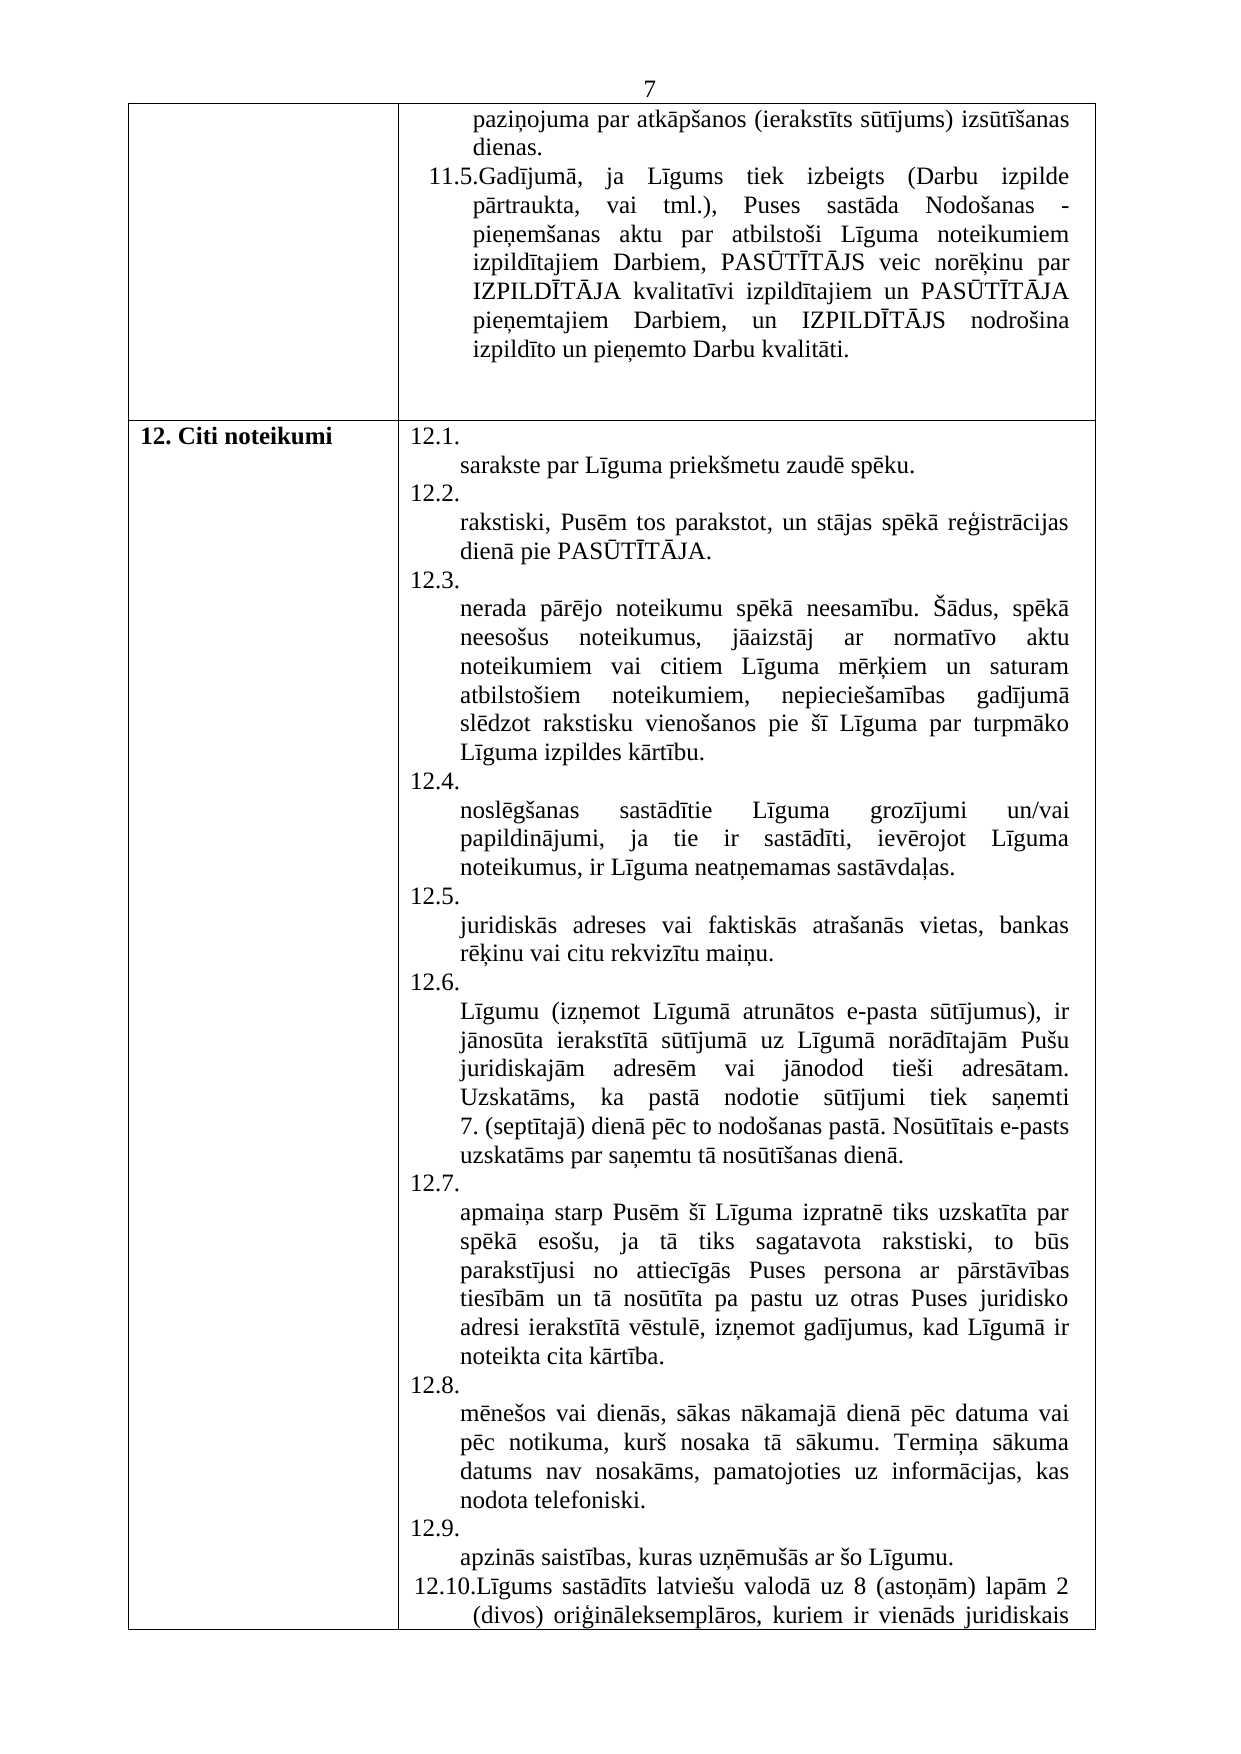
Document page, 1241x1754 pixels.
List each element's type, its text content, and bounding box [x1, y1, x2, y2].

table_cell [399, 421, 1095, 1628]
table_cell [399, 104, 1095, 420]
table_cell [129, 104, 398, 420]
table_cell 12. Citi noteikumi [129, 421, 398, 1628]
